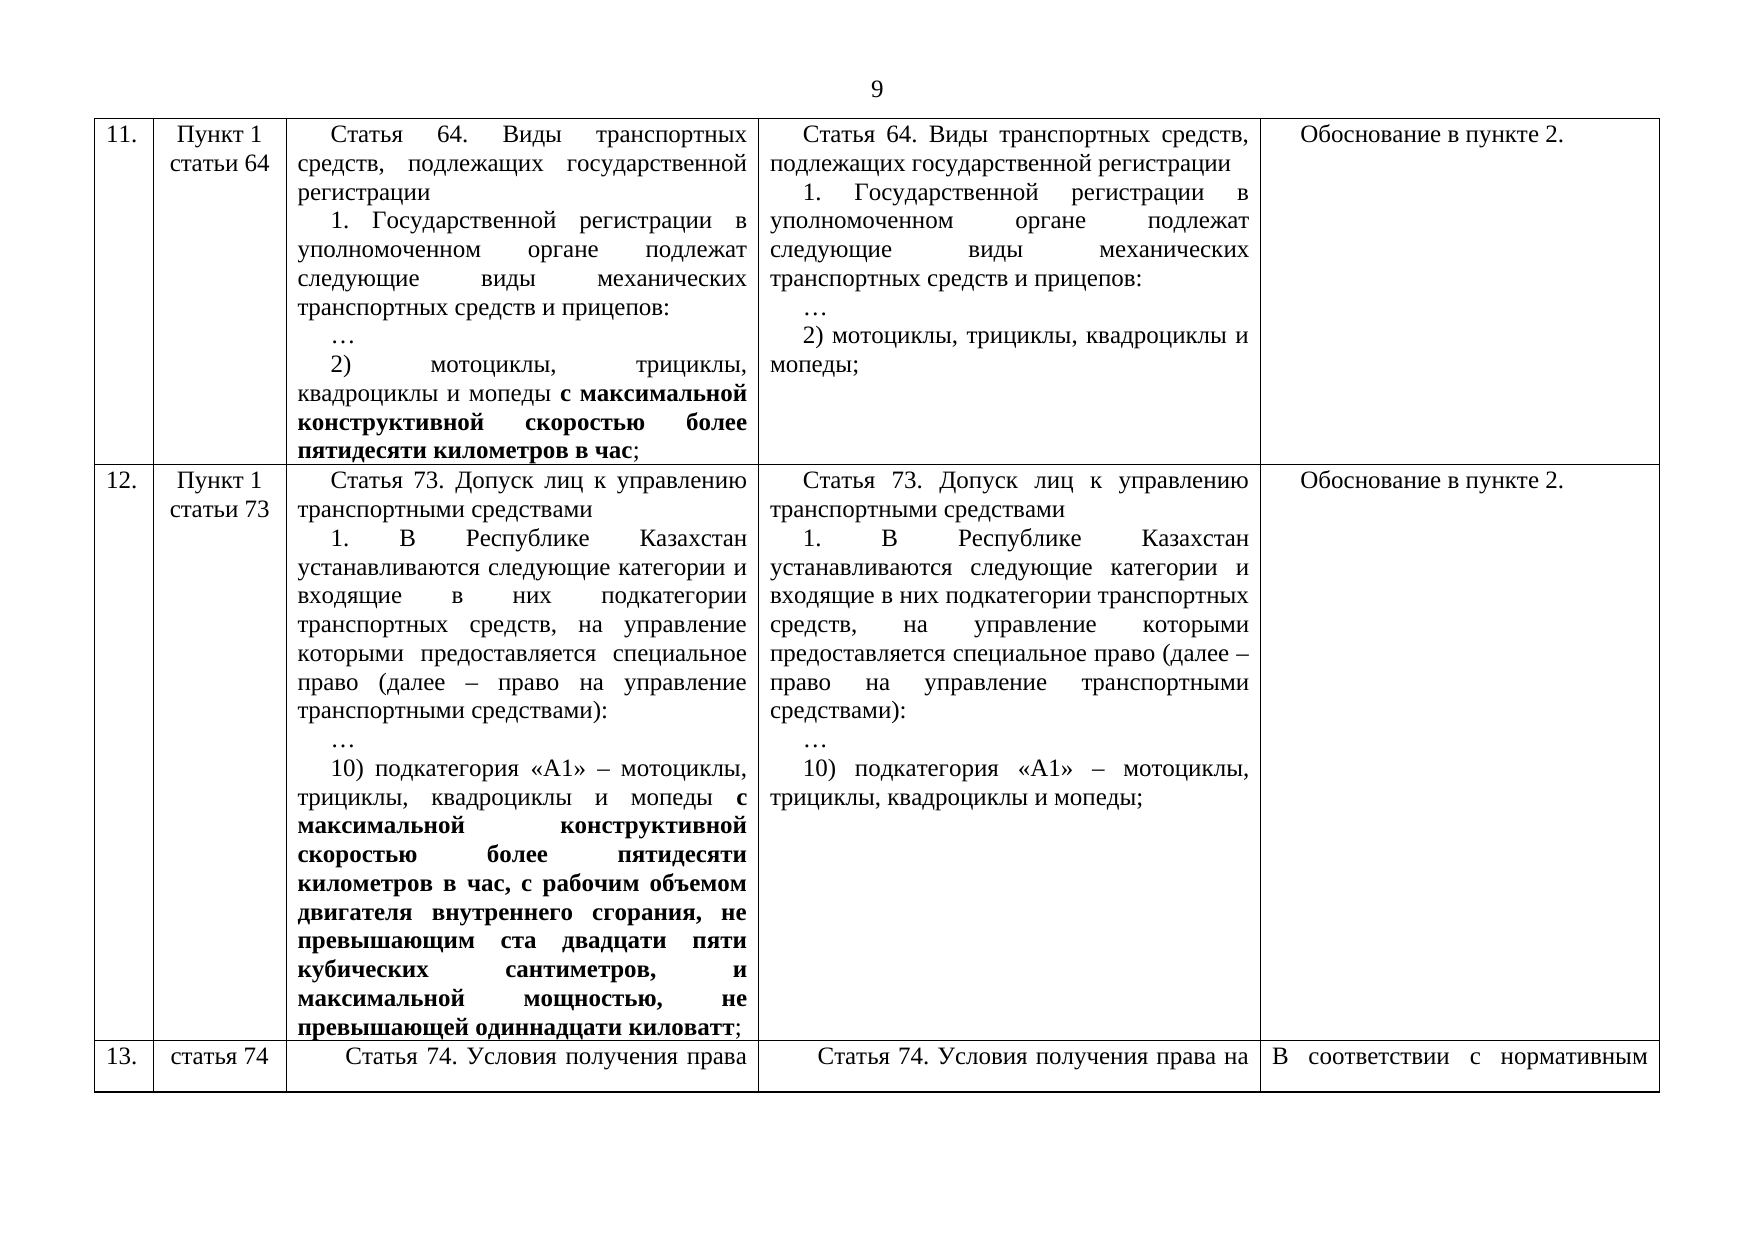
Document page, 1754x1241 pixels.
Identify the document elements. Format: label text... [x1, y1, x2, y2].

table_cell Пункт 1 статьи 64 [154, 119, 286, 464]
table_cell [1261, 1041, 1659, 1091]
table_cell Обоснование в пункте 2. [1261, 465, 1659, 1040]
table_cell [95, 1041, 153, 1091]
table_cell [1261, 119, 1659, 464]
table_cell Статья 73. Допуск лиц к управлению транспортными средствами 1. В Республике Казахстан устанавливаются следующие категории и входящие в них подкатегории транспортных средств, на управление которыми предоставляется специальное право (далее – право на управление транспортными средствами): … 10) подкатегория «А1» – мотоциклы, трициклы, квадроциклы и мопеды; [759, 465, 1260, 1040]
table_cell Статья 73. Допуск лиц к управлению транспортными средствами 1. В Республике Казахстан устанавливаются следующие категории и входящие в них подкатегории транспортных средств, на управление которыми предоставляется специальное право (далее – право на управление транспортными средствами): … 10) подкатегория «А1» – мотоциклы, трициклы, квадроциклы и мопеды с максимальной конструктивной скоростью более пятидесяти километров в час, с рабочим объемом двигателя внутреннего сгорания, не превышающим ста двадцати пяти кубических сантиметров, и максимальной мощностью, не превышающей одиннадцати киловатт; [287, 465, 758, 1040]
table_cell [95, 465, 153, 1040]
table_cell Статья 64. Виды транспортных средств, подлежащих государственной регистрации 1. Государственной регистрации в уполномоченном органе подлежат следующие виды механических транспортных средств и прицепов: … 2) мотоциклы, трициклы, квадроциклы и мопеды с максимальной конструктивной скоростью более пятидесяти километров в час; [287, 119, 758, 464]
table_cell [287, 1041, 758, 1091]
table_cell статья 74 [154, 1041, 286, 1091]
table_cell Пункт 1 статьи 73 [154, 465, 286, 1040]
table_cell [759, 1041, 1260, 1091]
table_cell [95, 119, 153, 464]
table_cell Статья 64. Виды транспортных средств, подлежащих государственной регистрации 1. Государственной регистрации в уполномоченном органе подлежат следующие виды механических транспортных средств и прицепов: … 2) мотоциклы, трициклы, квадроциклы и мопеды; [759, 119, 1260, 464]
